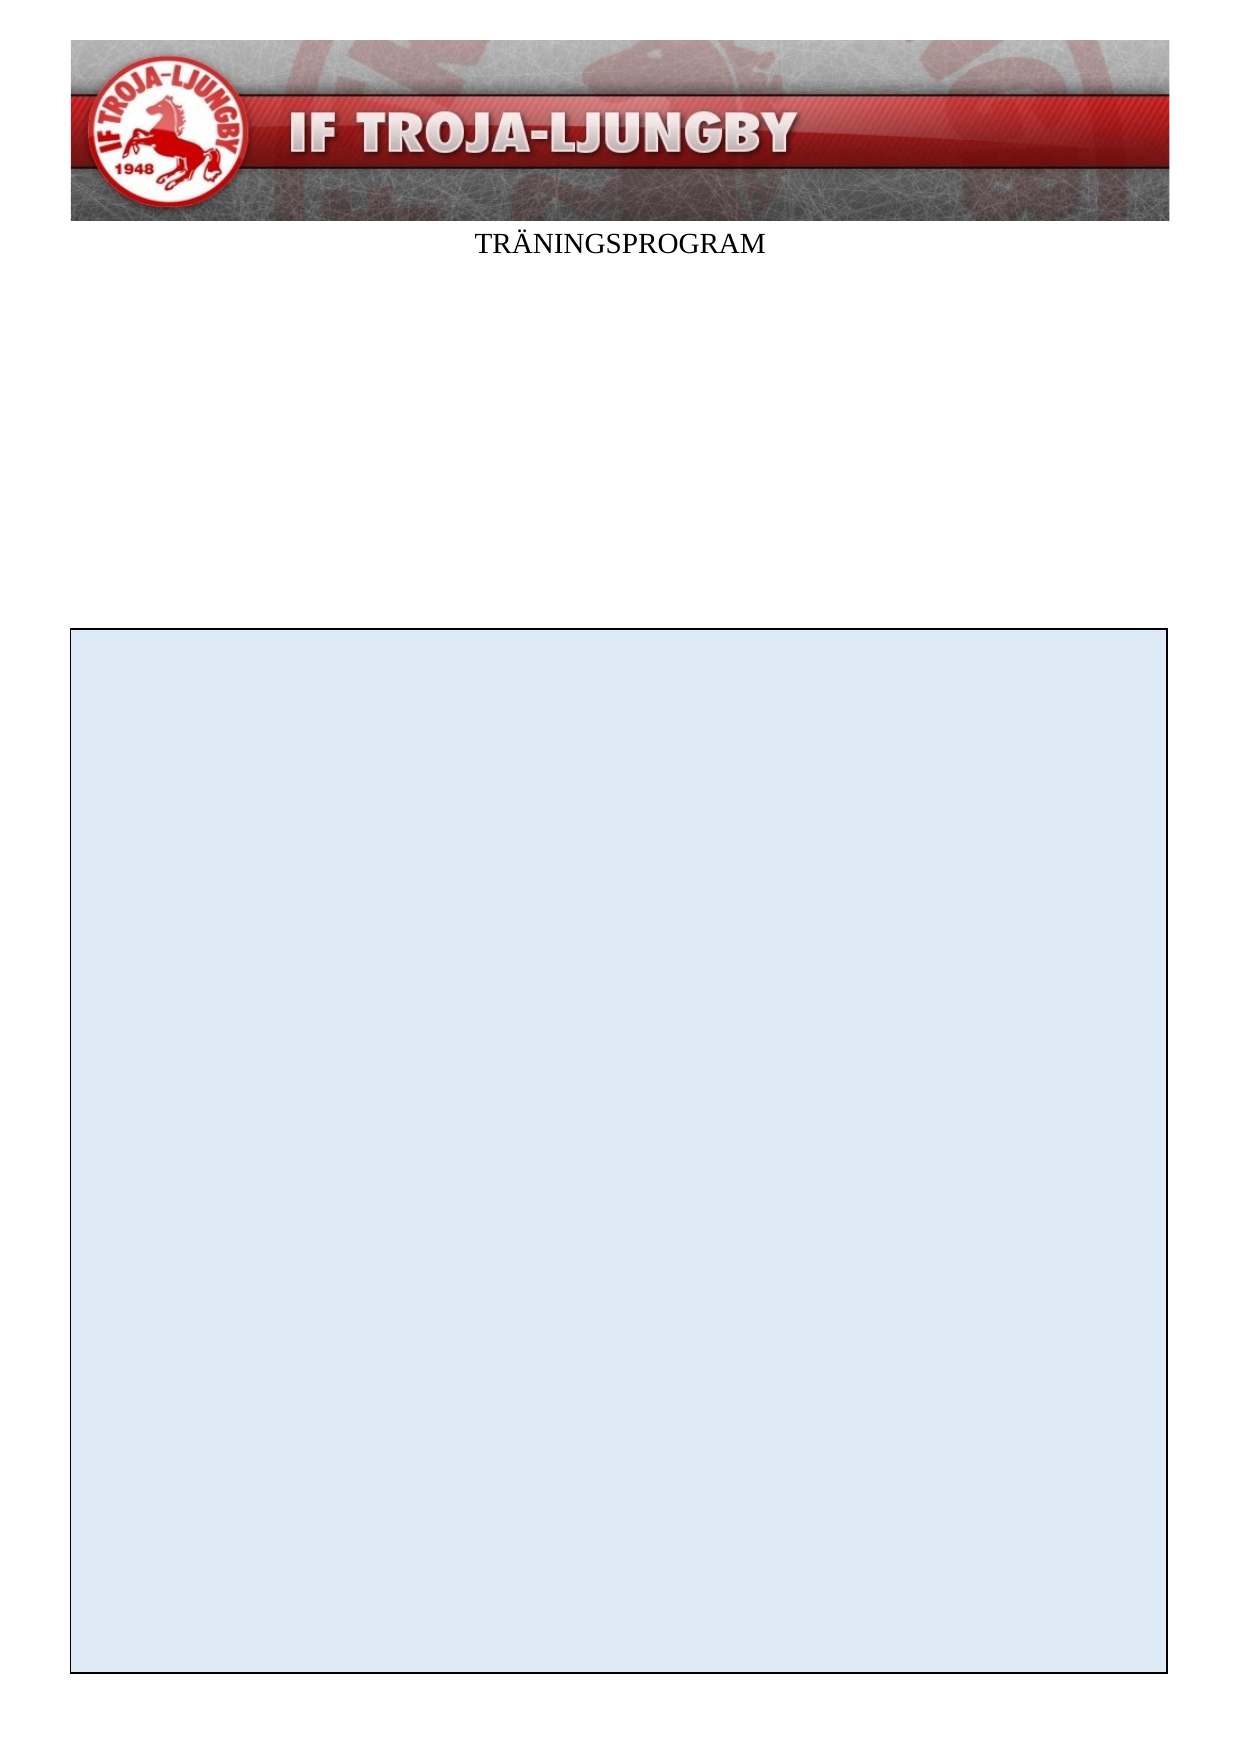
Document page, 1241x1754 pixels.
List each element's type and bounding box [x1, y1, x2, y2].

picture [70, 40, 1170, 221]
